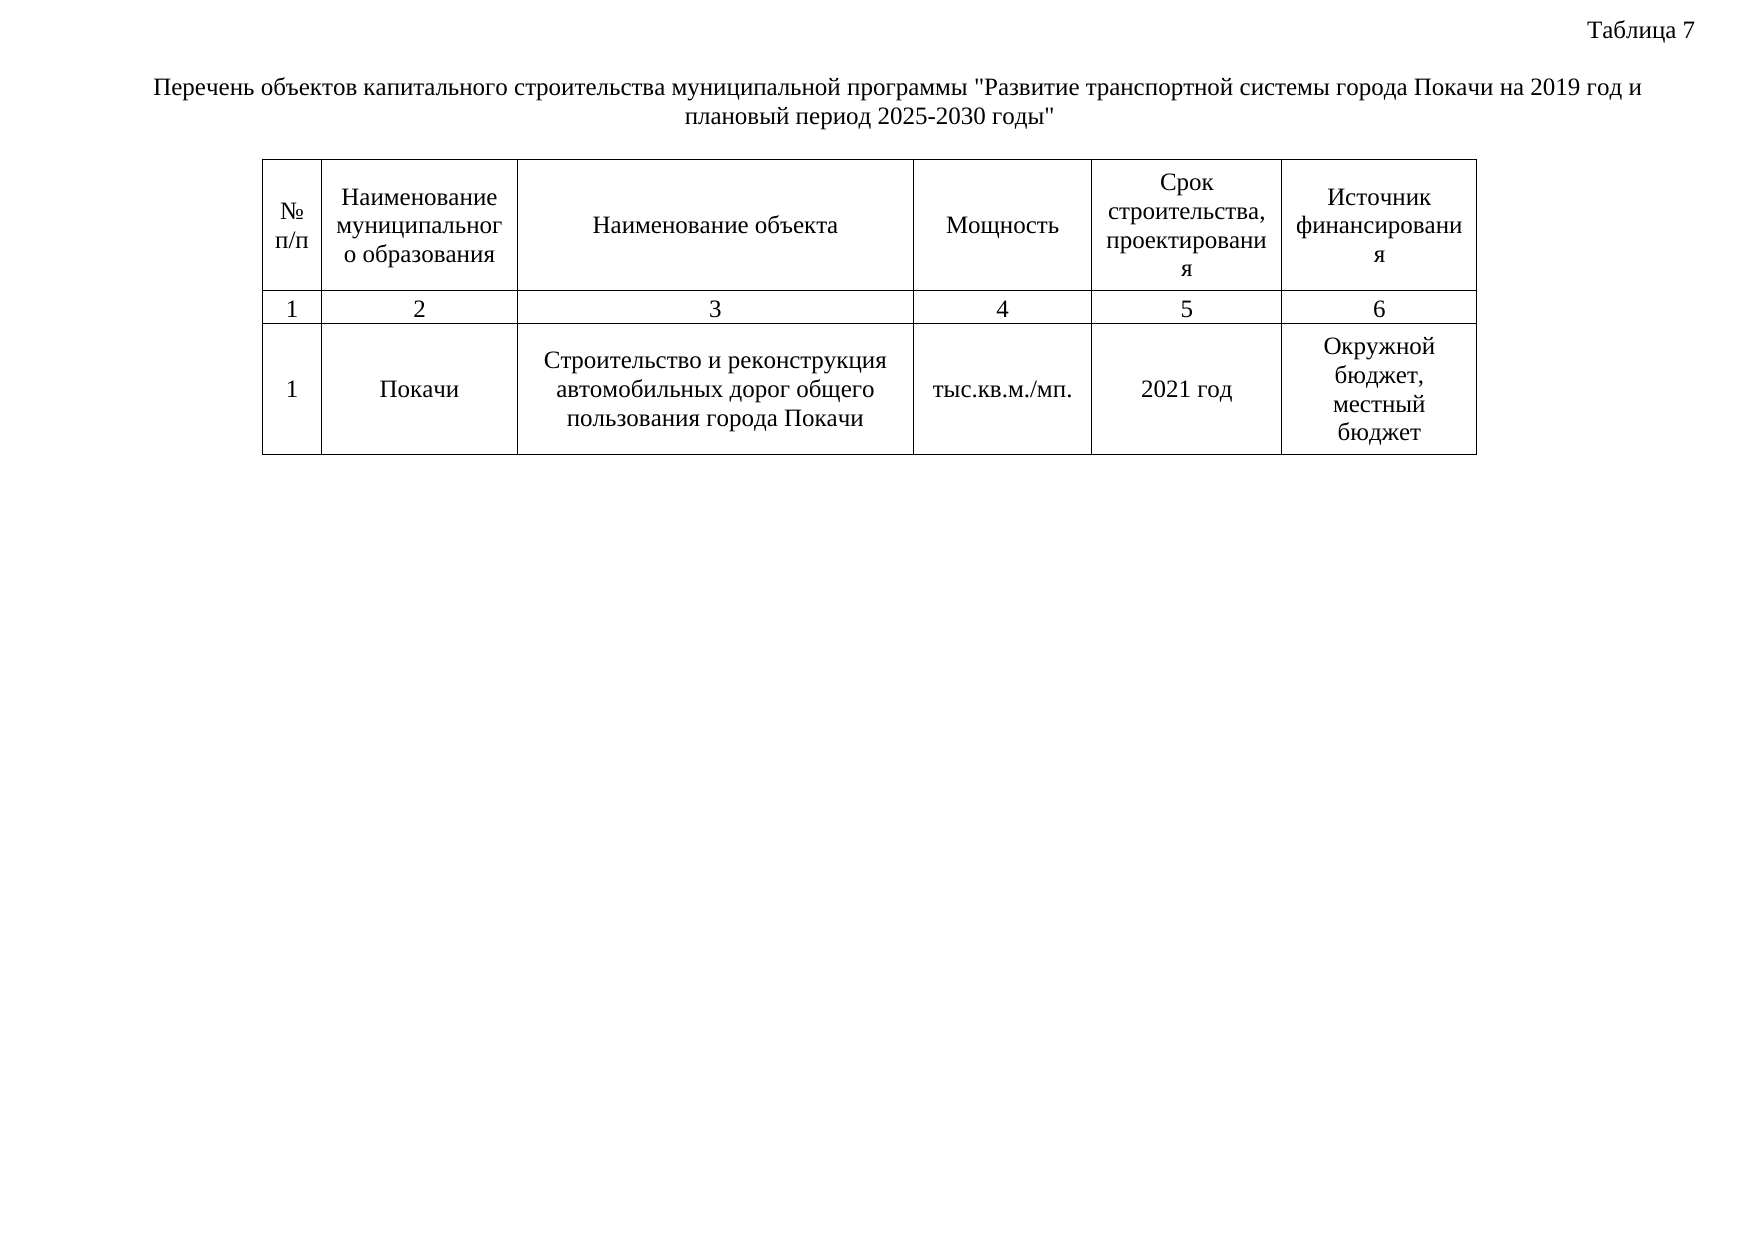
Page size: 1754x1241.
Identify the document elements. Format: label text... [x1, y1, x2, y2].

table_cell Окружной бюджет, местный бюджет [1282, 324, 1476, 454]
table_header Наименование объекта [518, 160, 913, 290]
table_cell 5 [1092, 291, 1281, 323]
table_cell 1 [263, 291, 321, 323]
table_header № п/п [263, 160, 321, 290]
table_header Срок строительства, проектирования [1092, 160, 1281, 290]
table_header Источник финансирования [1282, 160, 1476, 290]
table_header Мощность [914, 160, 1091, 290]
table_cell 2 [322, 291, 517, 323]
table_cell 3 [518, 291, 913, 323]
table_cell Строительство и реконструкция автомобильных дорог общего пользования города Покачи [518, 324, 913, 454]
table_cell Покачи [322, 324, 517, 454]
text Таблица 7 [44, 15, 1695, 43]
table_cell 2021 год [1092, 324, 1281, 454]
table_header Наименование муниципального образования [322, 160, 517, 290]
text Перечень объектов капитального строительства муниципальной программы "Развитие транспортной системы города Покачи на 2019 год и плановый период 2025-2030 годы" [44, 72, 1695, 130]
table_cell тыс.кв.м./мп. [914, 324, 1091, 454]
table_cell 4 [914, 291, 1091, 323]
table_cell 6 [1282, 291, 1476, 323]
table_cell 1 [263, 324, 321, 454]
